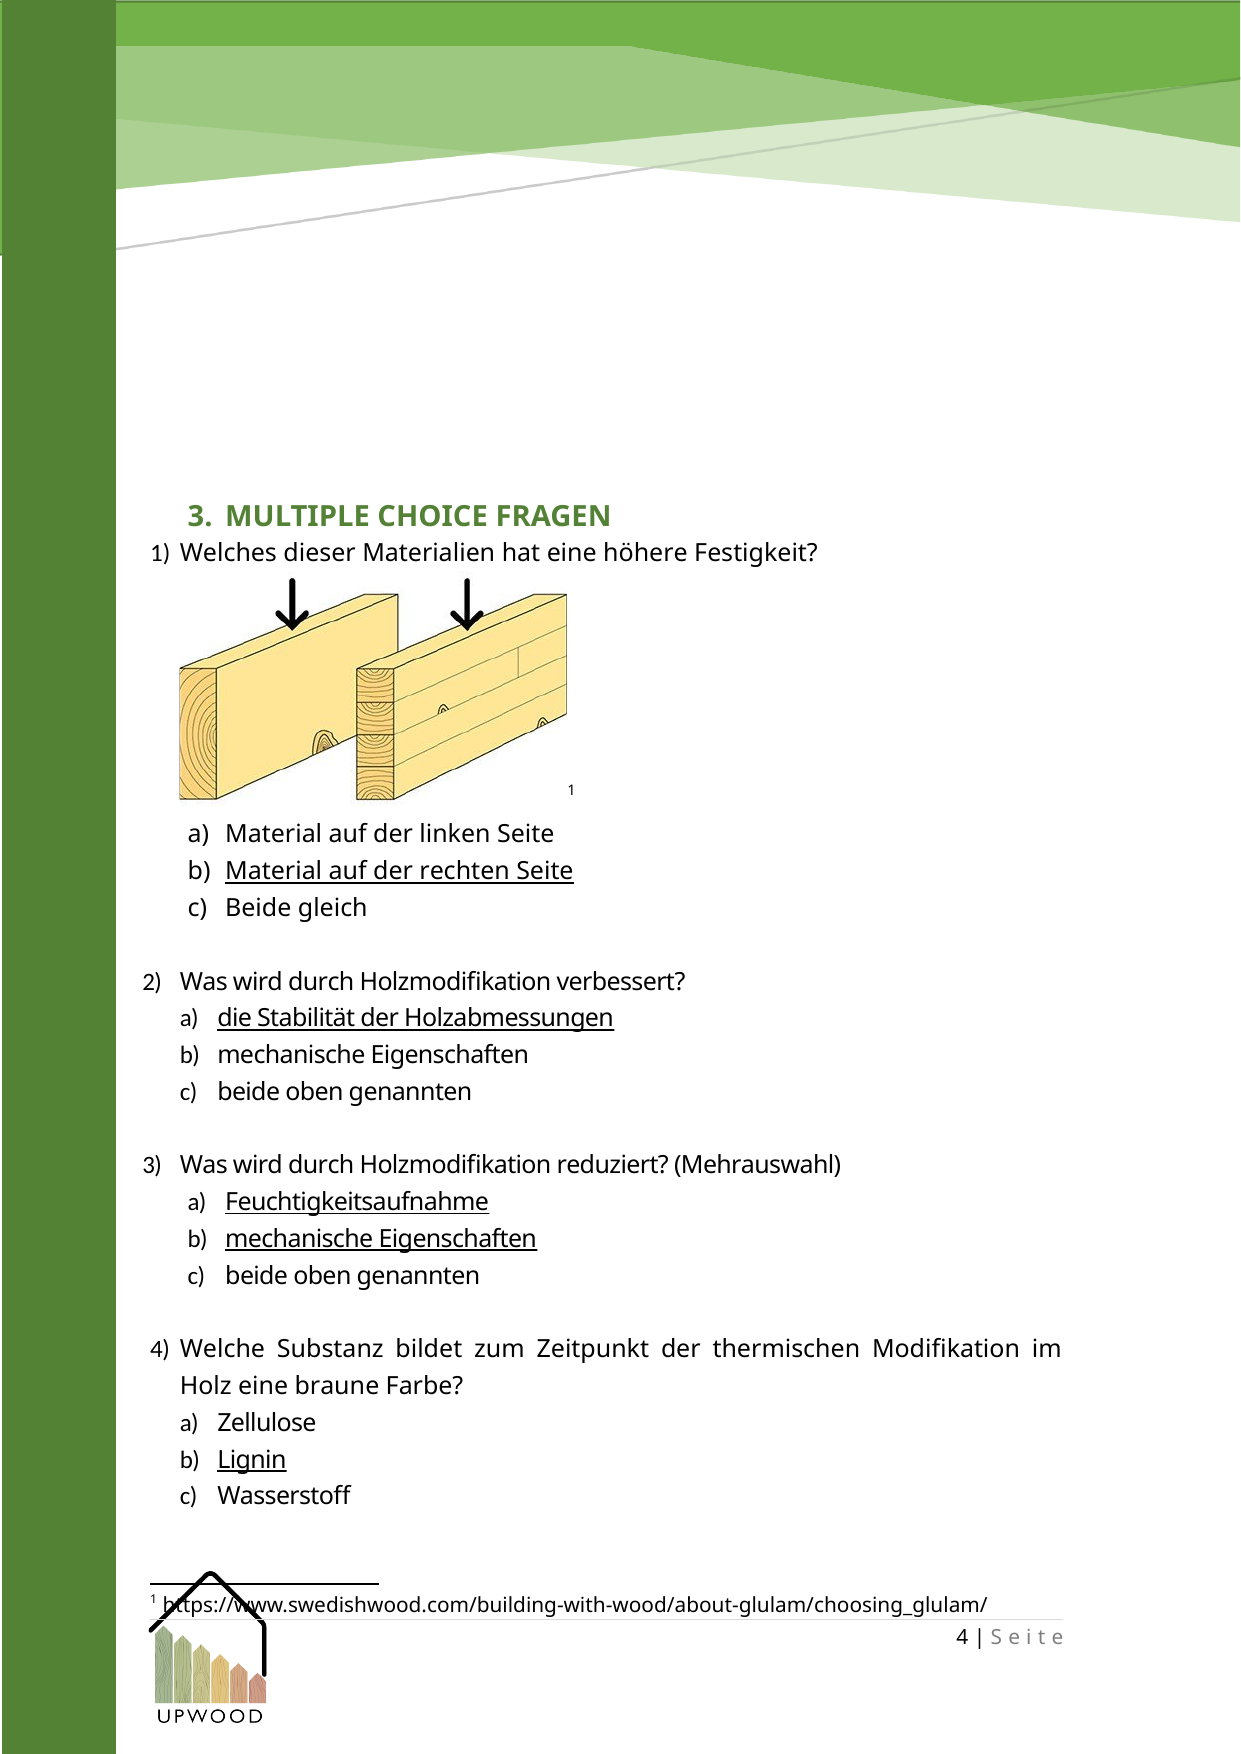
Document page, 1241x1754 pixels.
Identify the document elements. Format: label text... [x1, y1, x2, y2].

subtitle MULTIPLE CHOICE FRAGEN [187, 495, 1063, 535]
list die Stabilität der Holzabmessungen [179, 1000, 1063, 1034]
list beide oben genannten [187, 1257, 1063, 1291]
list Lignin [179, 1441, 1063, 1475]
picture [179, 571, 567, 807]
list beide oben genannten [179, 1073, 1063, 1108]
list Welche Substanz bildet zum Zeitpunkt der thermischen Modifikation im Holz eine braune Farbe? [150, 1331, 1063, 1402]
list mechanische Eigenschaften [187, 1221, 1063, 1255]
list Material auf der rechten Seite [187, 853, 1063, 887]
list mechanische Eigenschaften [179, 1037, 1063, 1071]
list Beide gleich [187, 890, 1063, 924]
list Zellulose [179, 1404, 1063, 1438]
list Feuchtigkeitsaufnahme [187, 1184, 1063, 1218]
picture [116, 46, 1241, 283]
list Material auf der linken Seite [187, 816, 1063, 850]
list Welches dieser Materialien hat eine höhere Festigkeit? [150, 535, 1063, 569]
list Wasserstoff [179, 1478, 1063, 1512]
picture [148, 1571, 267, 1723]
list Was wird durch Holzmodifikation verbessert? [142, 963, 1063, 997]
list Was wird durch Holzmodifikation reduziert? (Mehrauswahl) [142, 1147, 1063, 1181]
